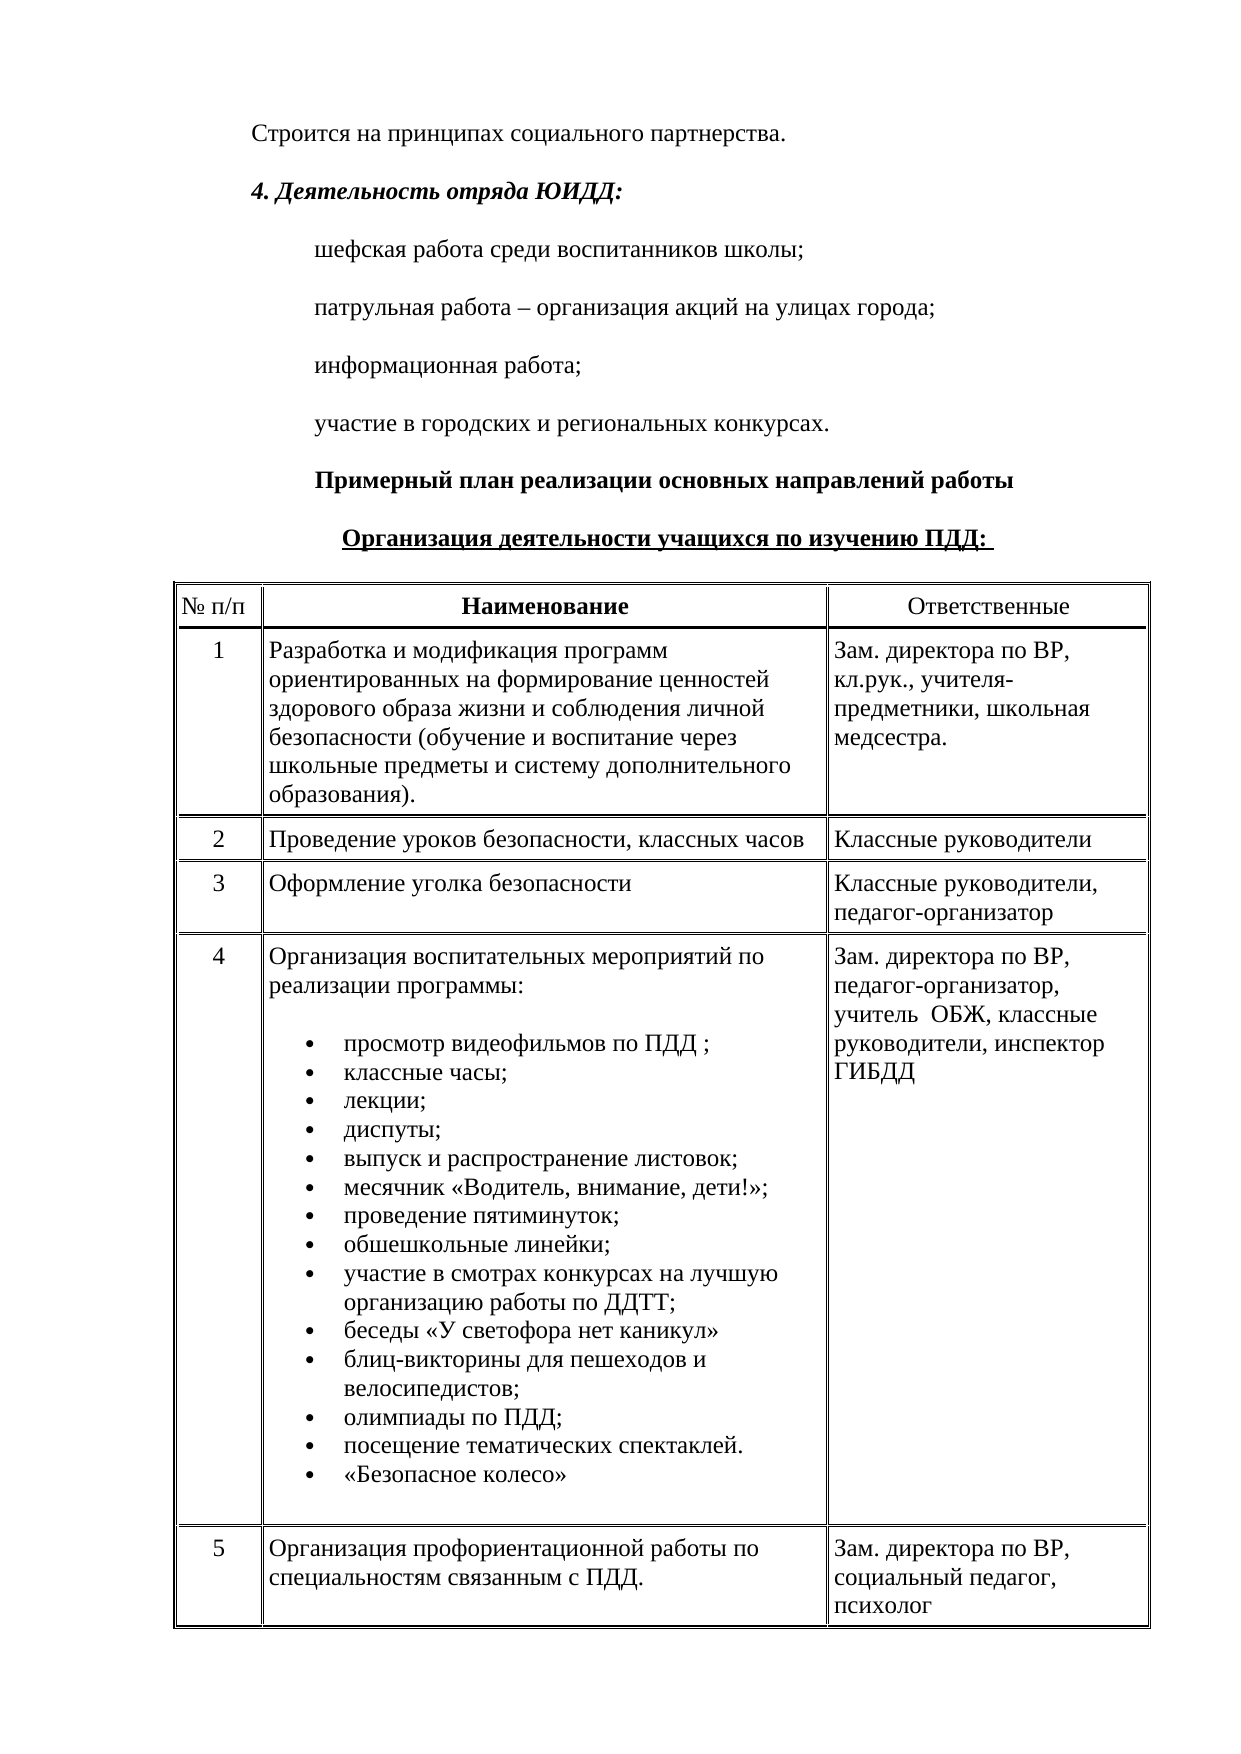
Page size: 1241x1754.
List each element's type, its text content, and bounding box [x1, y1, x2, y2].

table_cell Разработка и модификация программ ориентированных на формирование ценностей здорового образа жизни и соблюдения личной безопасности (обучение и воспитание через школьные предметы и систему дополнительного образования). [264, 629, 826, 814]
text Организация деятельности учащихся по изучению ПДД: [177, 523, 1152, 552]
text  патрульная работа – организация акций на улицах города; [288, 292, 1152, 321]
text  участие в городских и региональных конкурсах. [288, 408, 1152, 436]
table_cell 2 [177, 814, 261, 859]
table_cell Классные руководители, педагог-организатор [828, 859, 1149, 932]
table_cell Зам. директора по ВР, педагог-организатор, учитель ОБЖ, классные руководители, инспектор ГИБДД [828, 932, 1149, 1523]
table_cell Организация профориентационной работы по специальностям связанным с ПДД. [263, 1527, 828, 1625]
text Примерный план реализации основных направлений работы [177, 466, 1152, 494]
table_cell Организация воспитательных мероприятий по реализации программы: просмотр видеофильмов по ПДД ; классные часы; лекции; диспуты; выпуск и распространение листовок; месячник «Водитель, внимание, дети!»; проведение пятиминуток; обшешкольные линейки; участие в смотрах конкурсах на лучшую организацию работы по ДДТТ; беседы «У светофора нет каникул» блиц-викторины для пешеходов и велосипедистов; олимпиады по ПДД; посещение тематических спектаклей. «Безопасное колесо» [264, 935, 826, 1523]
table_cell Оформление уголка безопасности [264, 862, 826, 932]
table_header Ответственные [828, 585, 1148, 626]
text  информационная работа; [288, 350, 1152, 378]
table_cell 4 [175, 932, 262, 1523]
text  шефская работа среди воспитанников школы; [288, 234, 1152, 263]
table_cell 5 [177, 1524, 262, 1625]
table_cell Зам. директора по ВР, социальный педагог, психолог [828, 1524, 1148, 1625]
table_cell Классные руководители [829, 814, 1148, 859]
table_header Наименование [263, 585, 828, 626]
table_cell Проведение уроков безопасности, классных часов [264, 818, 826, 859]
table_cell 3 [175, 859, 262, 932]
text 4. Деятельность отряда ЮИДД: [177, 176, 1152, 205]
text Строится на принципах социального партнерства. [177, 118, 1152, 147]
table_cell 1 [177, 626, 261, 814]
table_header № п/п [177, 585, 262, 626]
table_cell Зам. директора по ВР, кл.рук., учителя- предметники, школьная медсестра. [829, 626, 1148, 814]
